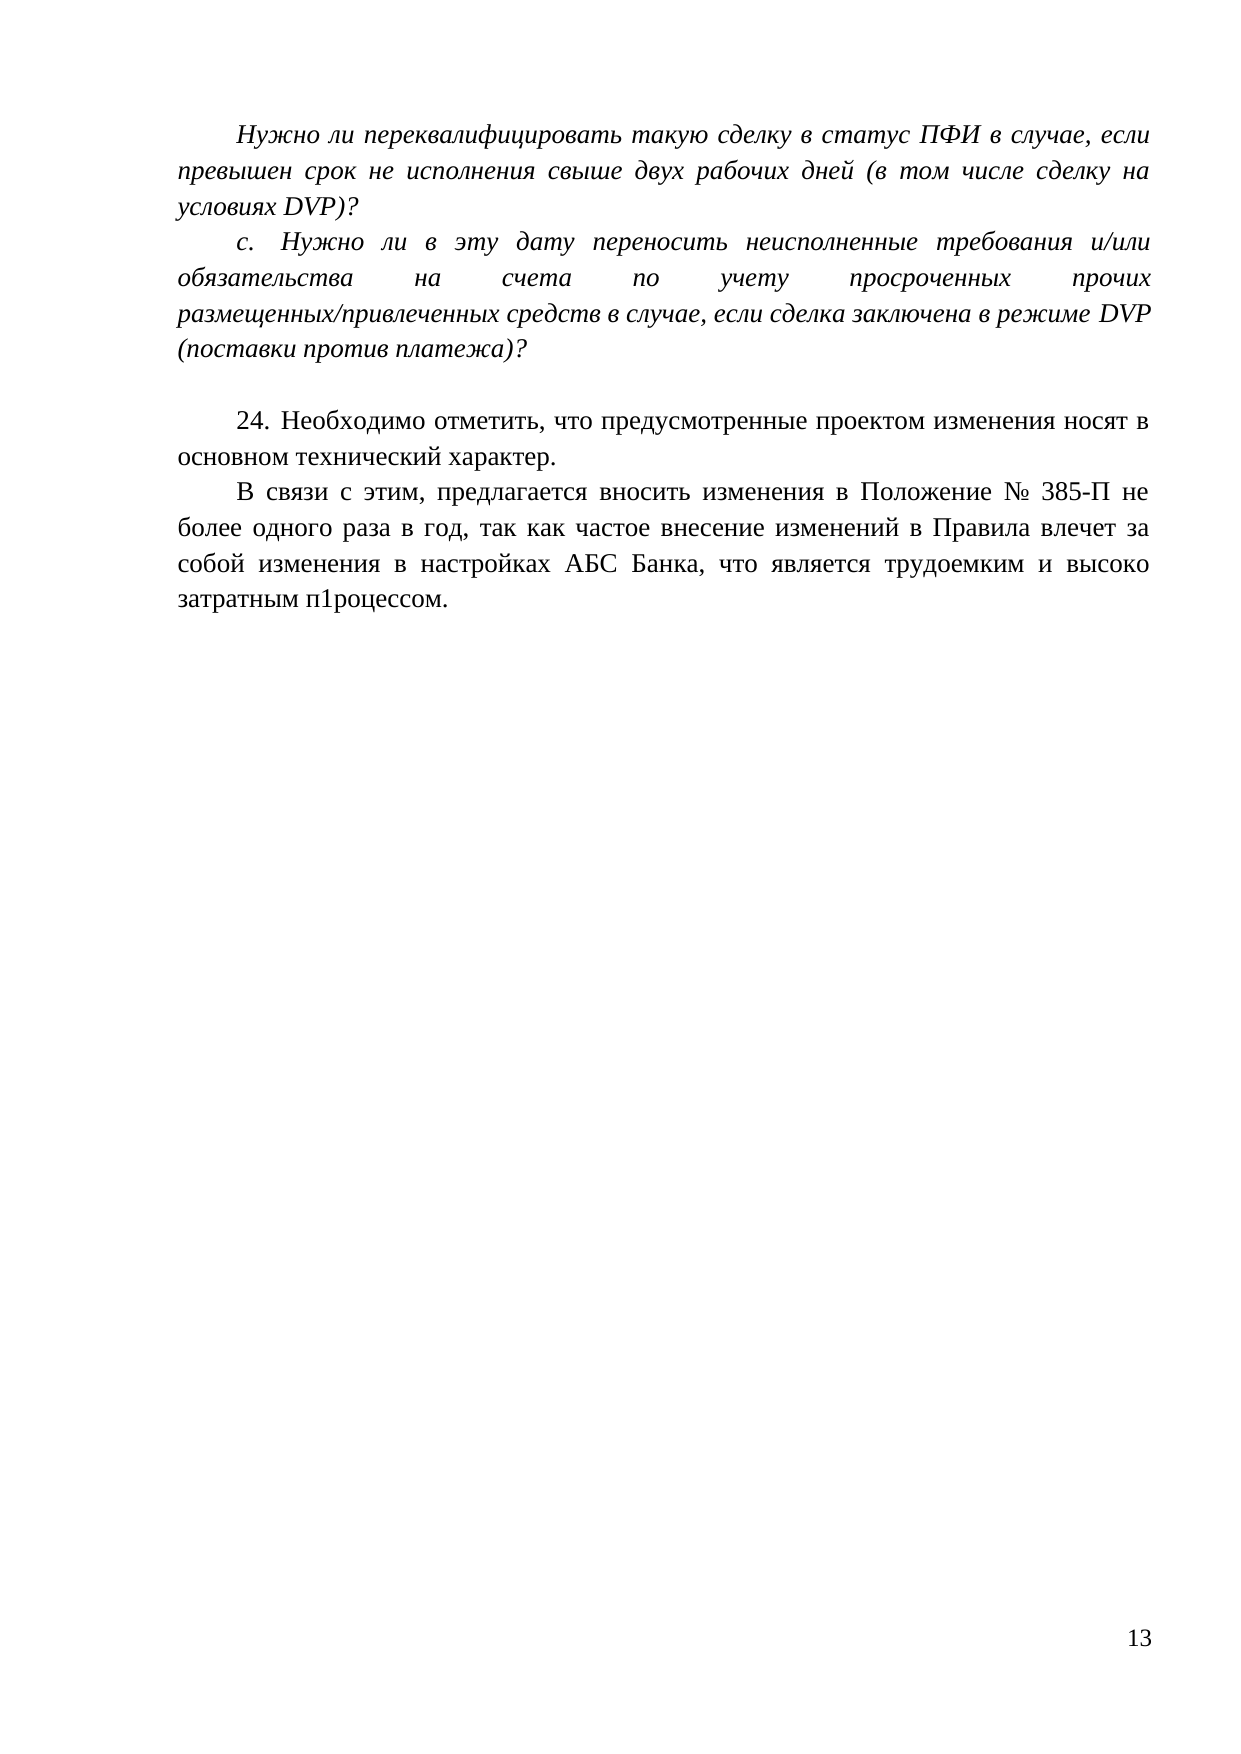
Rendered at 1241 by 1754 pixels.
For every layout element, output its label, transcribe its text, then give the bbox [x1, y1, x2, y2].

list Необходимо отметить, что предусмотренные проектом изменения носят в основном технический характер. [177, 404, 1151, 471]
list В связи с этим, предлагается вносить изменения в Положение № 385-П не более одного раза в год, так как частое внесение изменений в Правила влечет за собой изменения в настройках АБС Банка, что является трудоемким и высоко затратным п1роцессом. [177, 475, 1151, 614]
list Нужно ли в эту дату переносить неисполненные требования и/или обязательства на счета по учету просроченных прочих размещенных/привлеченных средств в случае, если сделка заключена в режиме DVP (поставки против платежа)? [177, 225, 1152, 364]
text Нужно ли переквалифицировать такую сделку в статус ПФИ в случае, если превышен срок не исполнения свыше двух рабочих дней (в том числе сделку на условиях DVP)? [177, 118, 1152, 221]
